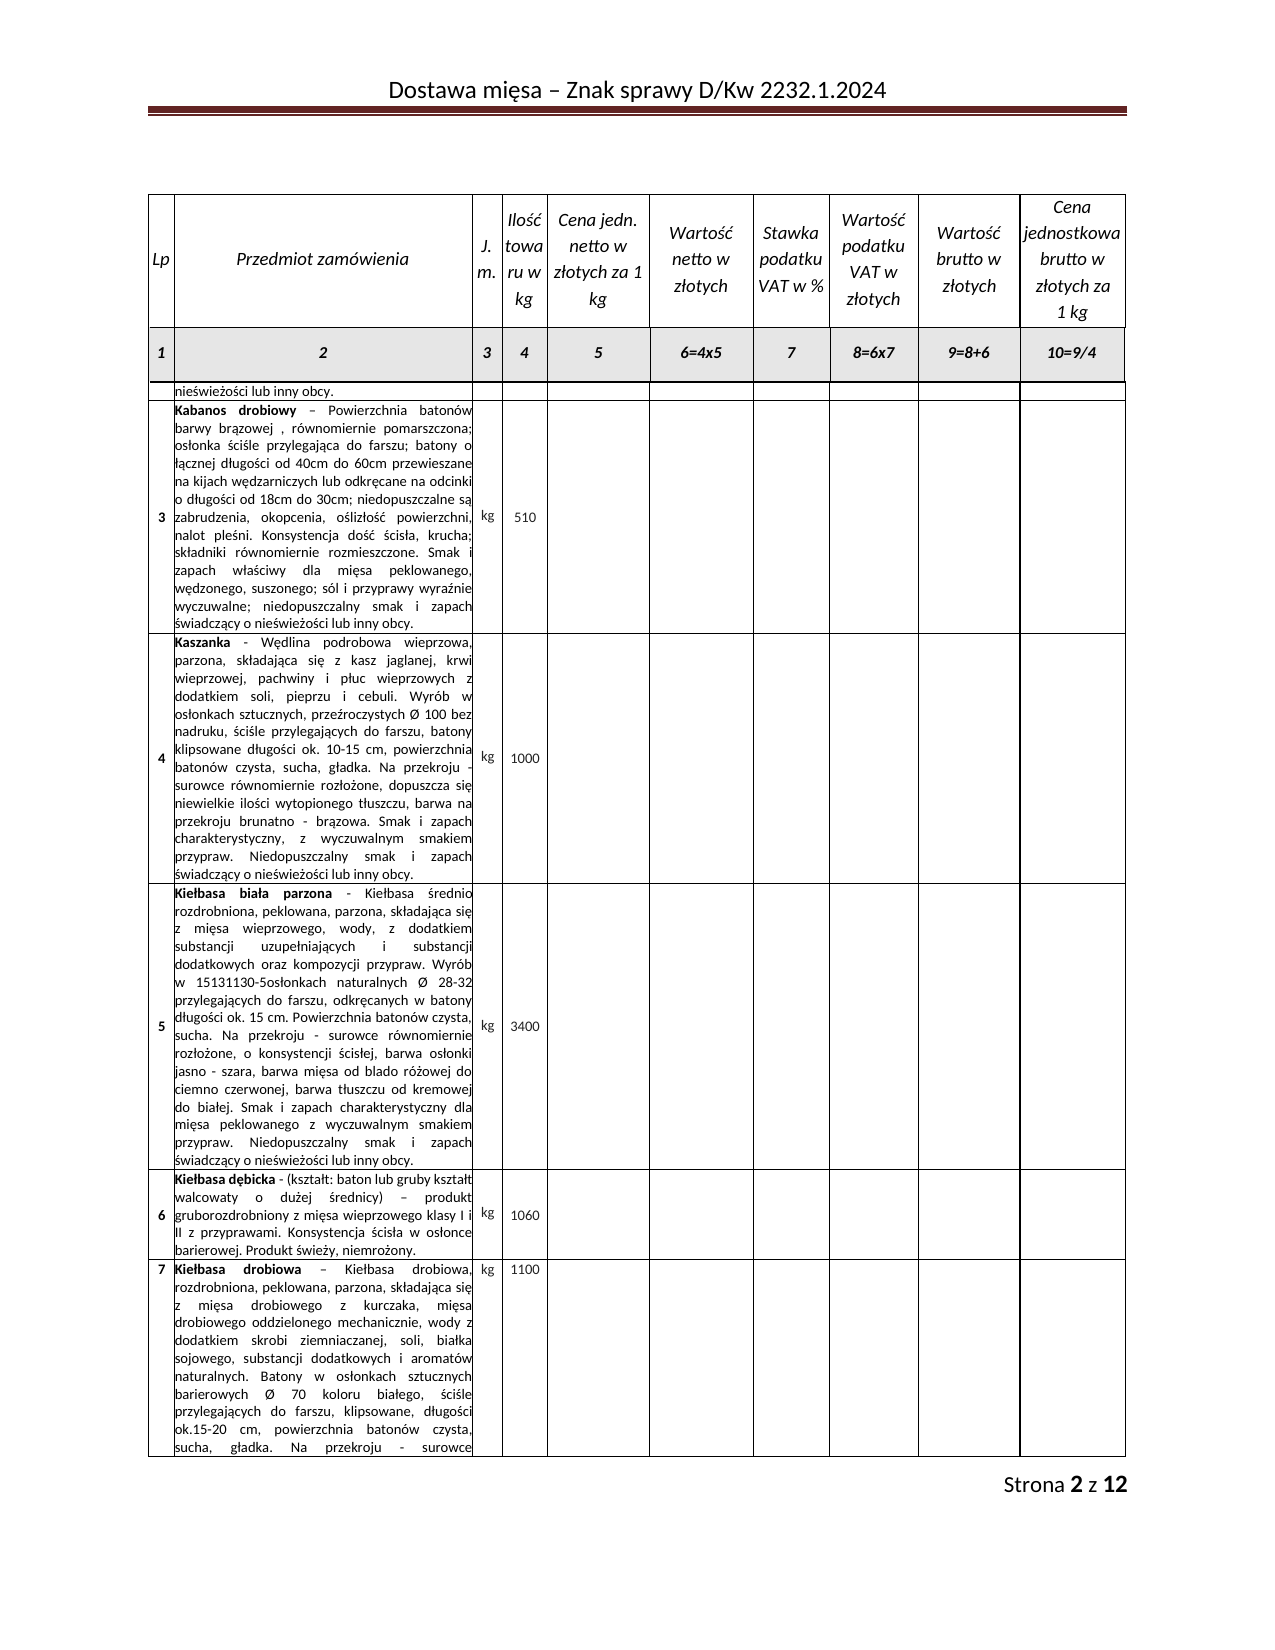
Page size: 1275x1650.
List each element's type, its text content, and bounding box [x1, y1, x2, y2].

table_cell [830, 1170, 918, 1259]
table_header Przedmiot zamówienia [175, 195, 472, 327]
table_cell [548, 884, 649, 1169]
table_cell Kabanos drobiowy – Powierzchnia batonów barwy brązowej , równomiernie pomarszczona; osłonka ściśle przylegająca do farszu; batony o łącznej długości od 40cm do 60cm przewieszane na kijach wędzarniczych lub odkręcane na odcinki o długości od 18cm do 30cm; niedopuszczalne są zabrudzenia, okopcenia, oślizłość powierzchni, nalot pleśni. Konsystencja dość ścisła, krucha; składniki równomiernie rozmieszczone. Smak i zapach właściwy dla mięsa peklowanego, wędzonego, suszonego; sól i przyprawy wyraźnie wyczuwalne; niedopuszczalny smak i zapach świadczący o nieświeżości lub inny obcy. [175, 401, 472, 633]
table_cell 2 [149, 382, 174, 400]
table_cell [650, 1170, 753, 1259]
table_cell 1000 [503, 634, 547, 883]
table_cell 3 [473, 328, 502, 381]
table_cell 3400 [503, 884, 547, 1169]
table_cell Kiełbasa dębicka - (kształt: baton lub gruby kształt walcowaty o dużej średnicy) – produkt gruborozdrobniony z mięsa wieprzowego klasy I i II z przyprawami. Konsystencja ścisła w osłonce barierowej. Produkt świeży, niemrożony. [175, 1170, 472, 1259]
table_header Cena jedn. netto w złotych za 1 kg [548, 195, 649, 327]
table_cell kg [473, 1170, 502, 1259]
table_cell [919, 1260, 1019, 1456]
table_header Wartość brutto w złotych [919, 195, 1019, 327]
table_cell [650, 401, 753, 633]
table_cell 100 [503, 383, 547, 400]
table_cell 6 [149, 1170, 174, 1259]
table_cell kg [473, 383, 502, 400]
table_cell [548, 1170, 649, 1259]
table_cell 10=9/4 [1021, 328, 1124, 381]
table_cell kg [473, 634, 502, 883]
table_cell 510 [503, 401, 547, 633]
table_cell 1060 [503, 1170, 547, 1259]
table_cell [650, 1260, 753, 1456]
table_cell kg [473, 884, 502, 1169]
table_cell 7 [149, 1260, 174, 1456]
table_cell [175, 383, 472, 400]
table_cell 5 [548, 328, 650, 381]
table_cell [650, 884, 753, 1169]
table_header J. m. [473, 195, 502, 327]
table_cell [548, 1260, 649, 1456]
table_cell [1021, 1170, 1125, 1259]
table_cell 7 [754, 328, 830, 381]
table_cell [919, 383, 1019, 400]
table_cell 3 [149, 401, 174, 633]
table_cell [919, 1170, 1019, 1259]
table_cell [754, 1260, 829, 1456]
table_cell [548, 634, 649, 883]
table_cell kg [473, 401, 502, 633]
table_cell Kaszanka - Wędlina podrobowa wieprzowa, parzona, składająca się z kasz jaglanej, krwi wieprzowej, pachwiny i płuc wieprzowych z dodatkiem soli, pieprzu i cebuli. Wyrób w osłonkach sztucznych, przeźroczystych Ø 100 bez nadruku, ściśle przylegających do farszu, batony klipsowane długości ok. 10-15 cm, powierzchnia batonów czysta, sucha, gładka. Na przekroju - surowce równomiernie rozłożone, dopuszcza się niewielkie ilości wytopionego tłuszczu, barwa na przekroju brunatno - brązowa. Smak i zapach charakterystyczny, z wyczuwalnym smakiem przypraw. Niedopuszczalny smak i zapach świadczący o nieświeżości lub inny obcy. [175, 634, 472, 883]
table_cell [919, 884, 1019, 1169]
table_cell Kiełbasa biała parzona - Kiełbasa średnio rozdrobniona, peklowana, parzona, składająca się z mięsa wieprzowego, wody, z dodatkiem substancji uzupełniających i substancji dodatkowych oraz kompozycji przypraw. Wyrób w 15131130-5osłonkach naturalnych Ø 28-32 przylegających do farszu, odkręcanych w batony długości ok. 15 cm. Powierzchnia batonów czysta, sucha. Na przekroju - surowce równomiernie rozłożone, o konsystencji ścisłej, barwa osłonki jasno - szara, barwa mięsa od blado różowej do ciemno czerwonej, barwa tłuszczu od kremowej do białej. Smak i zapach charakterystyczny dla mięsa peklowanego z wyczuwalnym smakiem przypraw. Niedopuszczalny smak i zapach świadczący o nieświeżości lub inny obcy. [175, 884, 472, 1169]
table_cell 4 [503, 328, 547, 381]
table_cell 5 [149, 884, 174, 1169]
table_cell kg [473, 1260, 502, 1456]
table_cell [830, 884, 918, 1169]
table_cell [830, 1260, 918, 1456]
table_cell [548, 401, 649, 633]
table_cell [830, 401, 918, 633]
table_cell [754, 1170, 829, 1259]
table_cell 4 [149, 634, 174, 883]
table_cell [830, 634, 918, 883]
table_cell 2 [175, 328, 472, 381]
table_cell 6=4x5 [651, 328, 753, 381]
table_cell [754, 401, 829, 633]
table_cell [919, 401, 1019, 633]
table_header Ilość towaru w kg [503, 195, 547, 327]
table_cell 9=8+6 [919, 328, 1020, 381]
table_cell [754, 884, 829, 1169]
table_cell [1021, 383, 1125, 400]
table_cell [548, 383, 649, 400]
table_header Wartość netto w złotych [650, 195, 753, 327]
table_cell 1 [149, 328, 174, 381]
table_cell [754, 383, 829, 400]
table_header Cena jednostkowa brutto w złotych za 1 kg [1021, 195, 1125, 327]
table_cell [1021, 884, 1125, 1169]
table_cell [830, 383, 918, 400]
table_header Stawka podatku VAT w % [754, 195, 829, 327]
table_cell [1021, 634, 1125, 883]
table_cell [650, 634, 753, 883]
table_header Wartość podatku VAT w złotych [830, 195, 918, 327]
table_cell 8=6x7 [831, 328, 918, 381]
table_cell [919, 634, 1019, 883]
table_cell 1100 [503, 1260, 547, 1456]
table_header Lp [149, 195, 174, 327]
table_cell [754, 634, 829, 883]
table_cell [1021, 1260, 1125, 1456]
table_cell [1021, 401, 1125, 633]
table_cell [650, 383, 753, 400]
